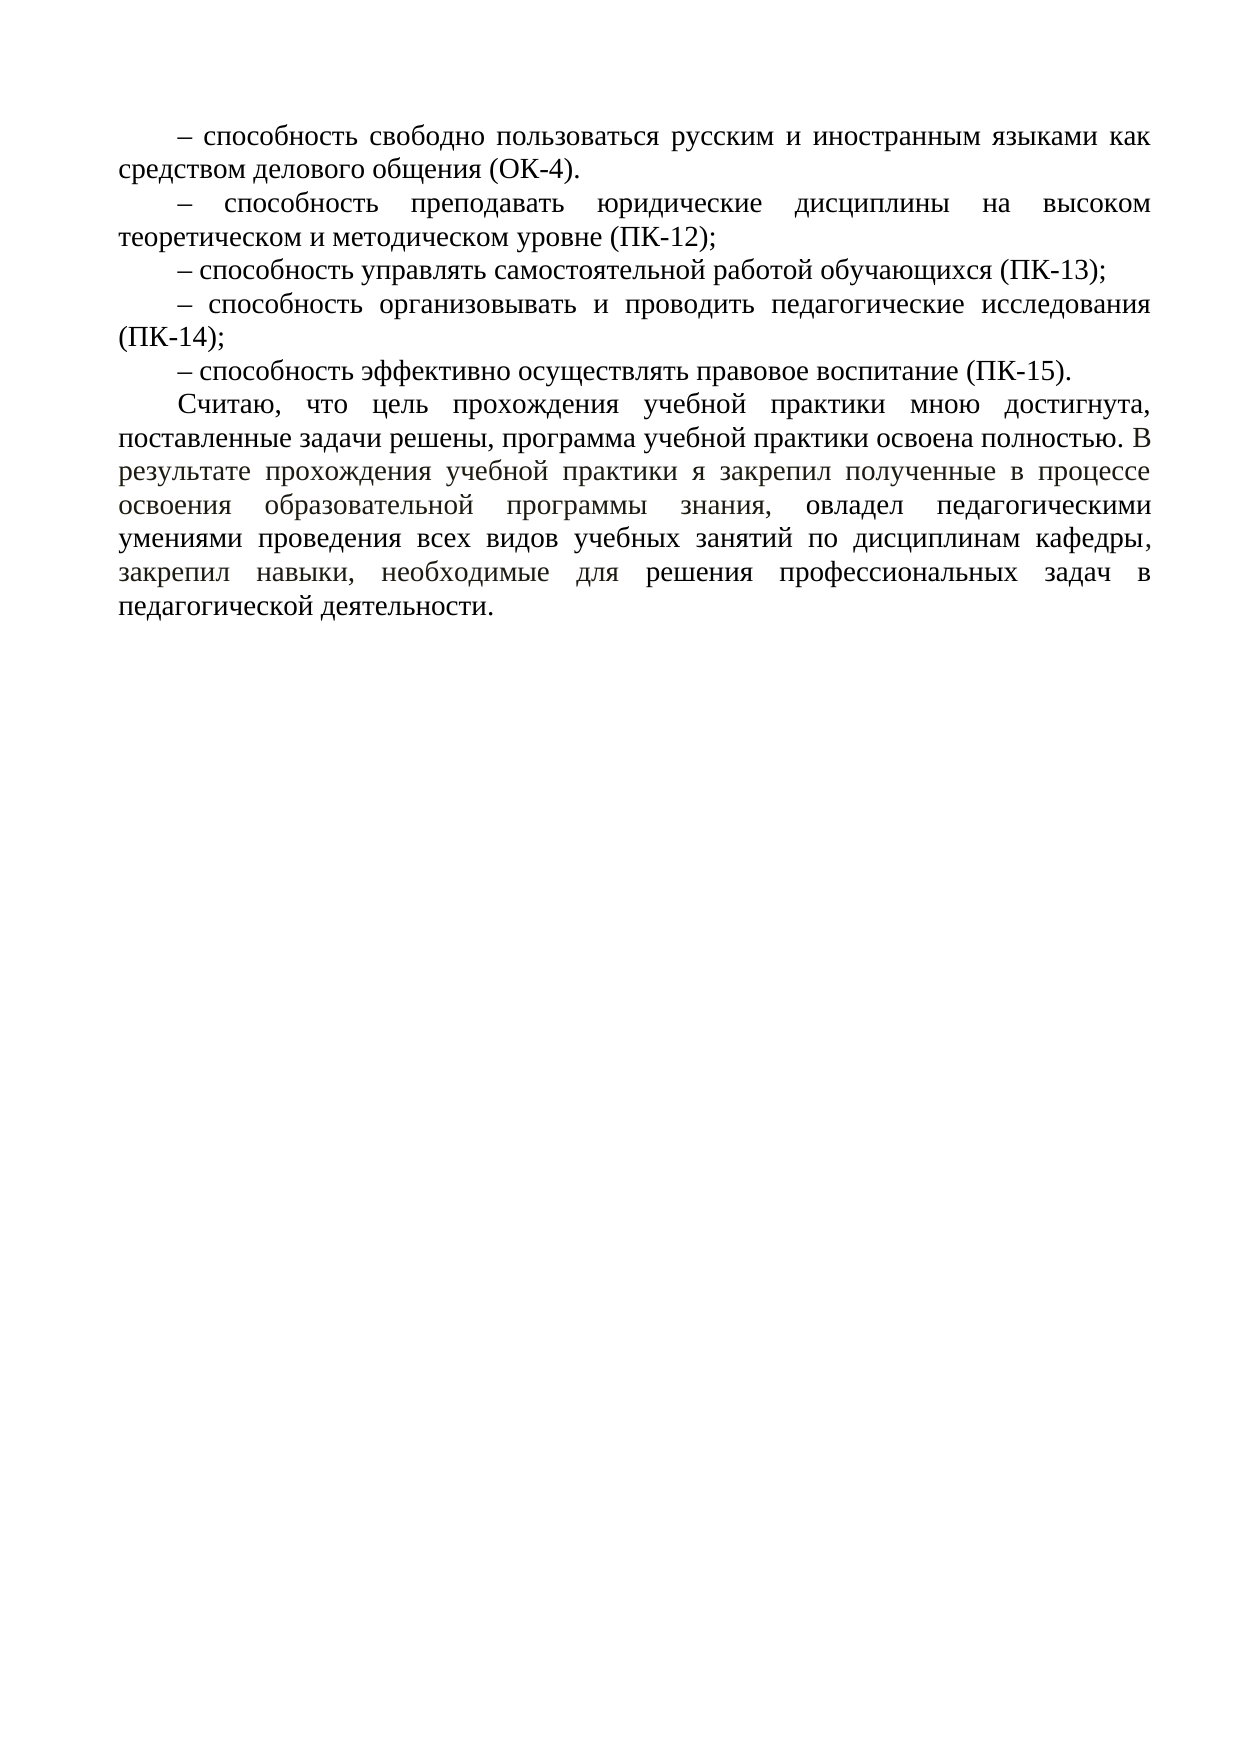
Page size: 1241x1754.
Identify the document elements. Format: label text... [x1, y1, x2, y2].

text – способность свободно пользоваться русским и иностранным языками как средством делового общения (ОК-4). [118, 118, 1152, 185]
text – способность преподавать юридические дисциплины на высоком теоретическом и методическом уровне (ПК-12); [118, 185, 1152, 252]
text – способность управлять самостоятельной работой обучающихся (ПК-13); [118, 252, 1152, 286]
text Считаю, что цель прохождения учебной практики мною достигнута, поставленные задачи решены, программа учебной практики освоена полностью. В результате прохождения учебной практики я закрепил полученные в процессе освоения образовательной программы знания, овладел педагогическими умениями проведения всех видов учебных занятий по дисциплинам кафедры, закрепил навыки, необходимые для решения профессиональных задач в педагогической деятельности. [118, 386, 1152, 621]
text – способность эффективно осуществлять правовое воспитание (ПК-15). [118, 353, 1152, 386]
text – способность организовывать и проводить педагогические исследования (ПК-14); [118, 286, 1152, 353]
